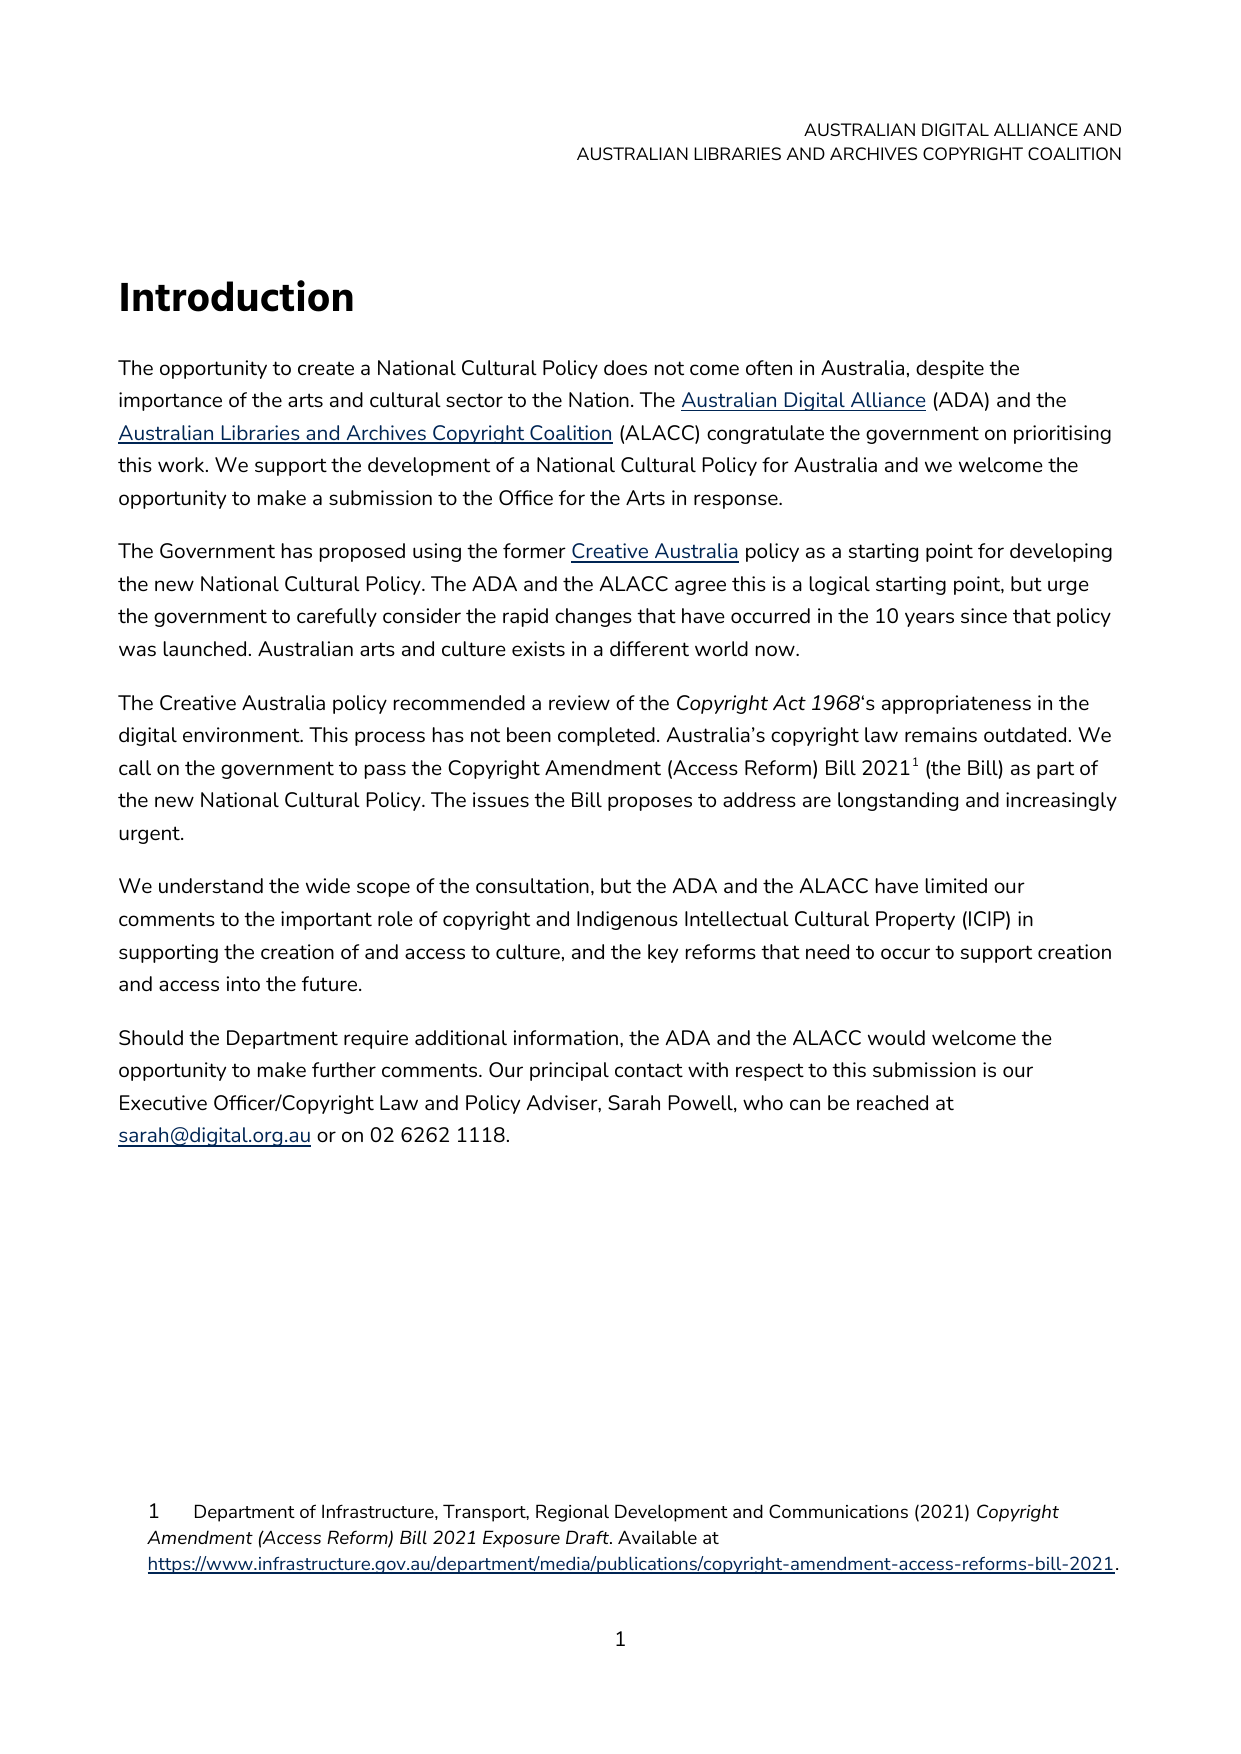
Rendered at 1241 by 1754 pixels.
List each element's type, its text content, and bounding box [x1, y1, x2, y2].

subtitle Introduction [118, 269, 1122, 323]
text Should the Department require additional information, the ADA and the ALACC would welcome the opportunity to make further comments. Our principal contact with respect to this submission is our Executive Officer/Copyright Law and Policy Adviser, Sarah Powell, who can be reached at sarah@digital.org.au or on 02 6262 1118. [118, 1024, 1122, 1150]
text We understand the wide scope of the consultation, but the ADA and the ALACC have limited our comments to the important role of copyright and Indigenous Intellectual Cultural Property (ICIP) in supporting the creation of and access to culture, and the key reforms that need to occur to support creation and access into the future. [118, 873, 1122, 999]
text The Creative Australia policy recommended a review of the Copyright Act 1968‘s appropriateness in the digital environment. This process has not been completed. Australia’s copyright law remains outdated. We call on the government to pass the Copyright Amendment (Access Reform) Bill 2021 (the Bill) as part of the new National Cultural Policy. The issues the Bill proposes to address are longstanding and increasingly urgent. [118, 689, 1122, 848]
text The Government has proposed using the former Creative Australia policy as a starting point for developing the new National Cultural Policy. The ADA and the ALACC agree this is a logical starting point, but urge the government to carefully consider the rapid changes that have occurred in the 10 years since that policy was launched. Australian arts and culture exists in a different world now. [118, 538, 1122, 664]
text The opportunity to create a National Cultural Policy does not come often in Australia, despite the importance of the arts and cultural sector to the Nation. The Australian Digital Alliance (ADA) and the Australian Libraries and Archives Copyright Coalition (ALACC) congratulate the government on prioritising this work. We support the development of a National Cultural Policy for Australia and we welcome the opportunity to make a submission to the Office for the Arts in response. [118, 354, 1122, 513]
